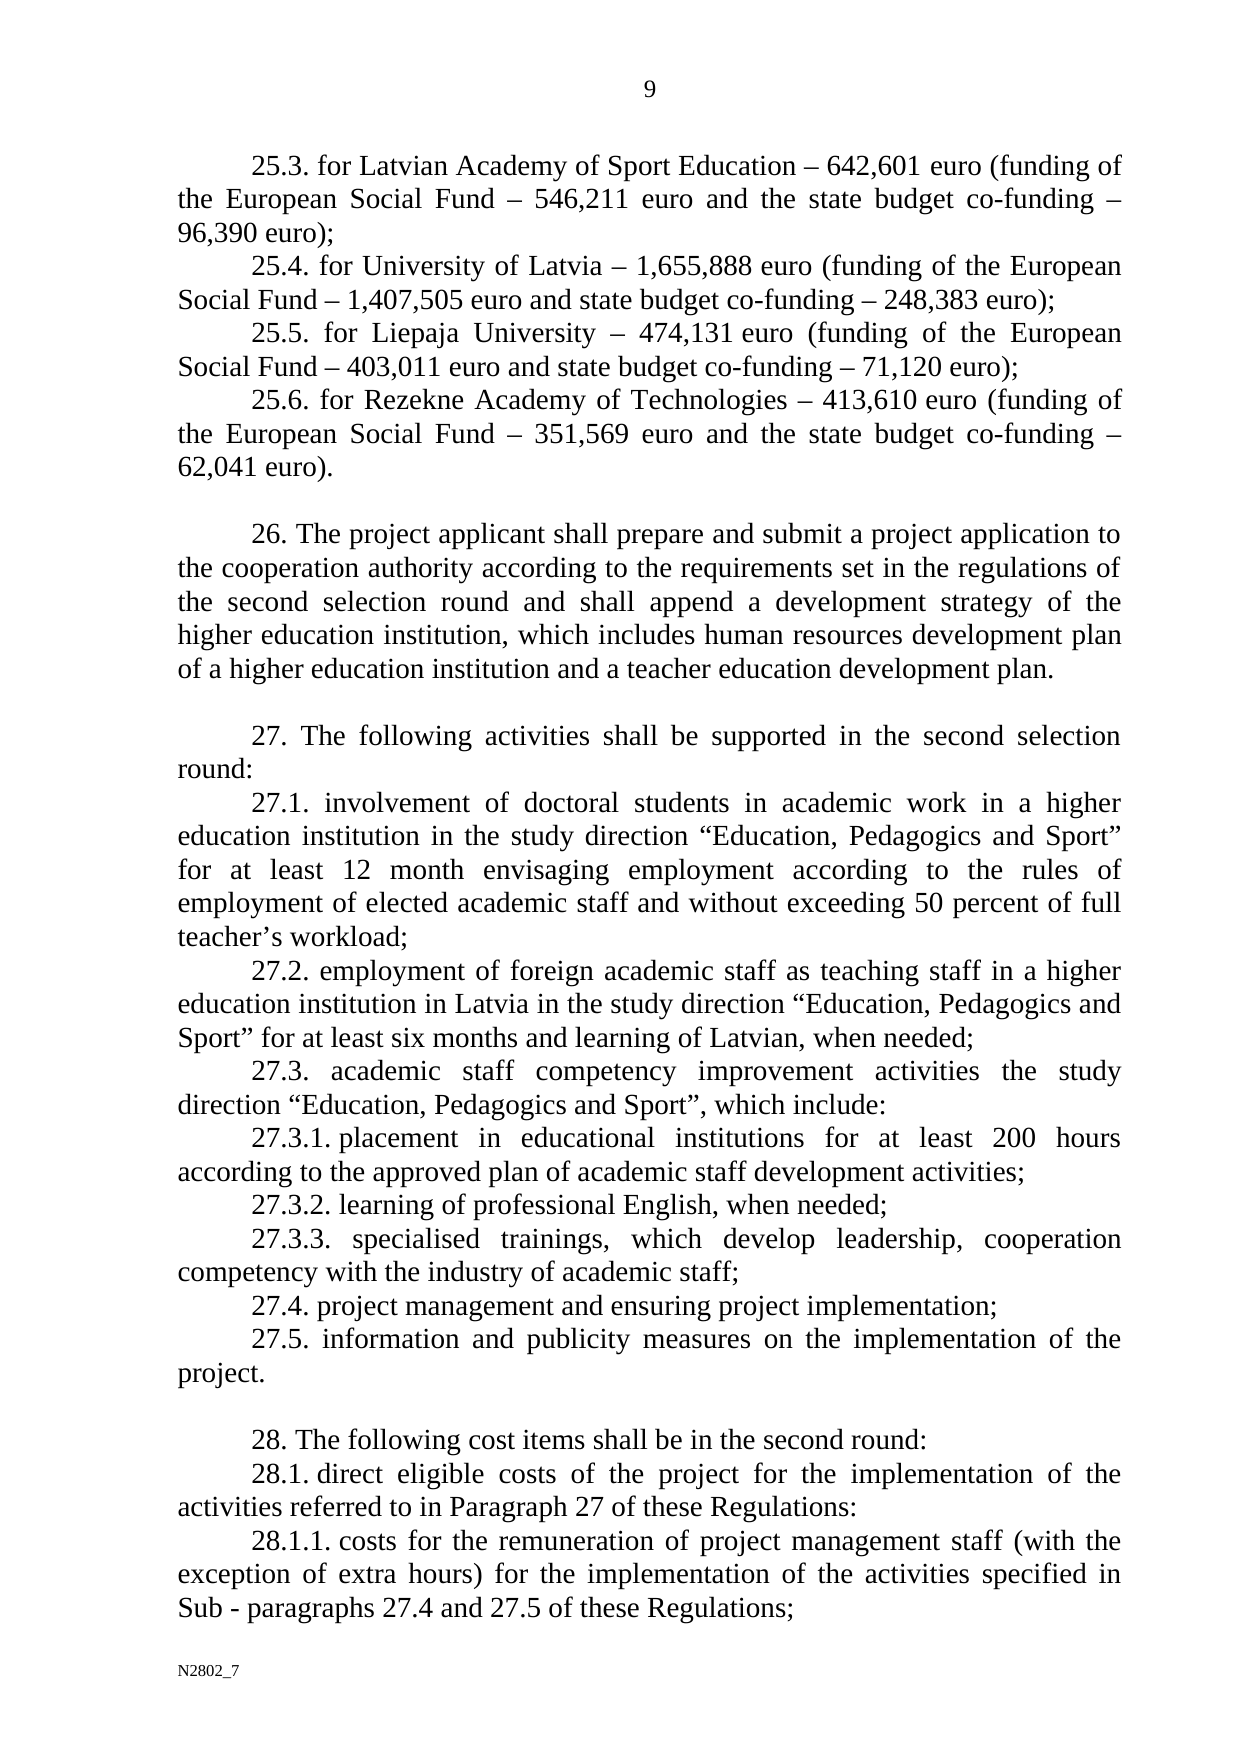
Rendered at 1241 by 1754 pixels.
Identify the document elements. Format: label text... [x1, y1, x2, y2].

title 27.3.3. specialised trainings, which develop leadership, cooperation competency with the industry of academic staff; [177, 1221, 1122, 1288]
title 28. The following cost items shall be in the second round: [177, 1422, 1122, 1456]
title 27.2. employment of foreign academic staff as teaching staff in a higher education institution in Latvia in the study direction “Education, Pedagogics and Sport” for at least six months and learning of Latvian, when needed; [177, 953, 1122, 1053]
title 25.6. for Rezekne Academy of Technologies – 413,610 euro (funding of the European Social Fund – 351,569 euro and the state budget co-funding – 62,041 euro). [177, 382, 1122, 483]
title 25.3. for Latvian Academy of Sport Education – 642,601 euro (funding of the European Social Fund – 546,211 euro and the state budget co-funding – 96,390 euro); [177, 148, 1122, 248]
title 27.3.1. placement in educational institutions for at least 200 hours according to the approved plan of academic staff development activities; [177, 1120, 1122, 1187]
title 28.1.1. costs for the remuneration of project management staff (with the exception of extra hours) for the implementation of the activities specified in Sub - paragraphs 27.4 and 27.5 of these Regulations; [177, 1523, 1122, 1623]
title 27.4. project management and ensuring project implementation; [177, 1288, 1122, 1322]
title 26. The project applicant shall prepare and submit a project application to the cooperation authority according to the requirements set in the regulations of the second selection round and shall append a development strategy of the higher education institution, which includes human resources development plan of a higher education institution and a teacher education development plan. [177, 517, 1122, 684]
title 25.4. for University of Latvia – 1,655,888 euro (funding of the European Social Fund – 1,407,505 euro and state budget co-funding – 248,383 euro); [177, 248, 1122, 315]
title 28.1. direct eligible costs of the project for the implementation of the activities referred to in Paragraph 27 of these Regulations: [177, 1456, 1122, 1523]
title 27.3.2. learning of professional English, when needed; [177, 1187, 1122, 1221]
title 27.5. information and publicity measures on the implementation of the project. [177, 1322, 1122, 1389]
title 25.5. for Liepaja University – 474,131 euro (funding of the European Social Fund – 403,011 euro and state budget co-funding – 71,120 euro); [177, 315, 1122, 382]
title 27.1. involvement of doctoral students in academic work in a higher education institution in the study direction “Education, Pedagogics and Sport” for at least 12 month envisaging employment according to the rules of employment of elected academic staff and without exceeding 50 percent of full teacher’s workload; [177, 785, 1122, 953]
title 27. The following activities shall be supported in the second selection round: [177, 718, 1122, 785]
title 27.3. academic staff competency improvement activities the study direction “Education, Pedagogics and Sport”, which include: [177, 1053, 1122, 1120]
